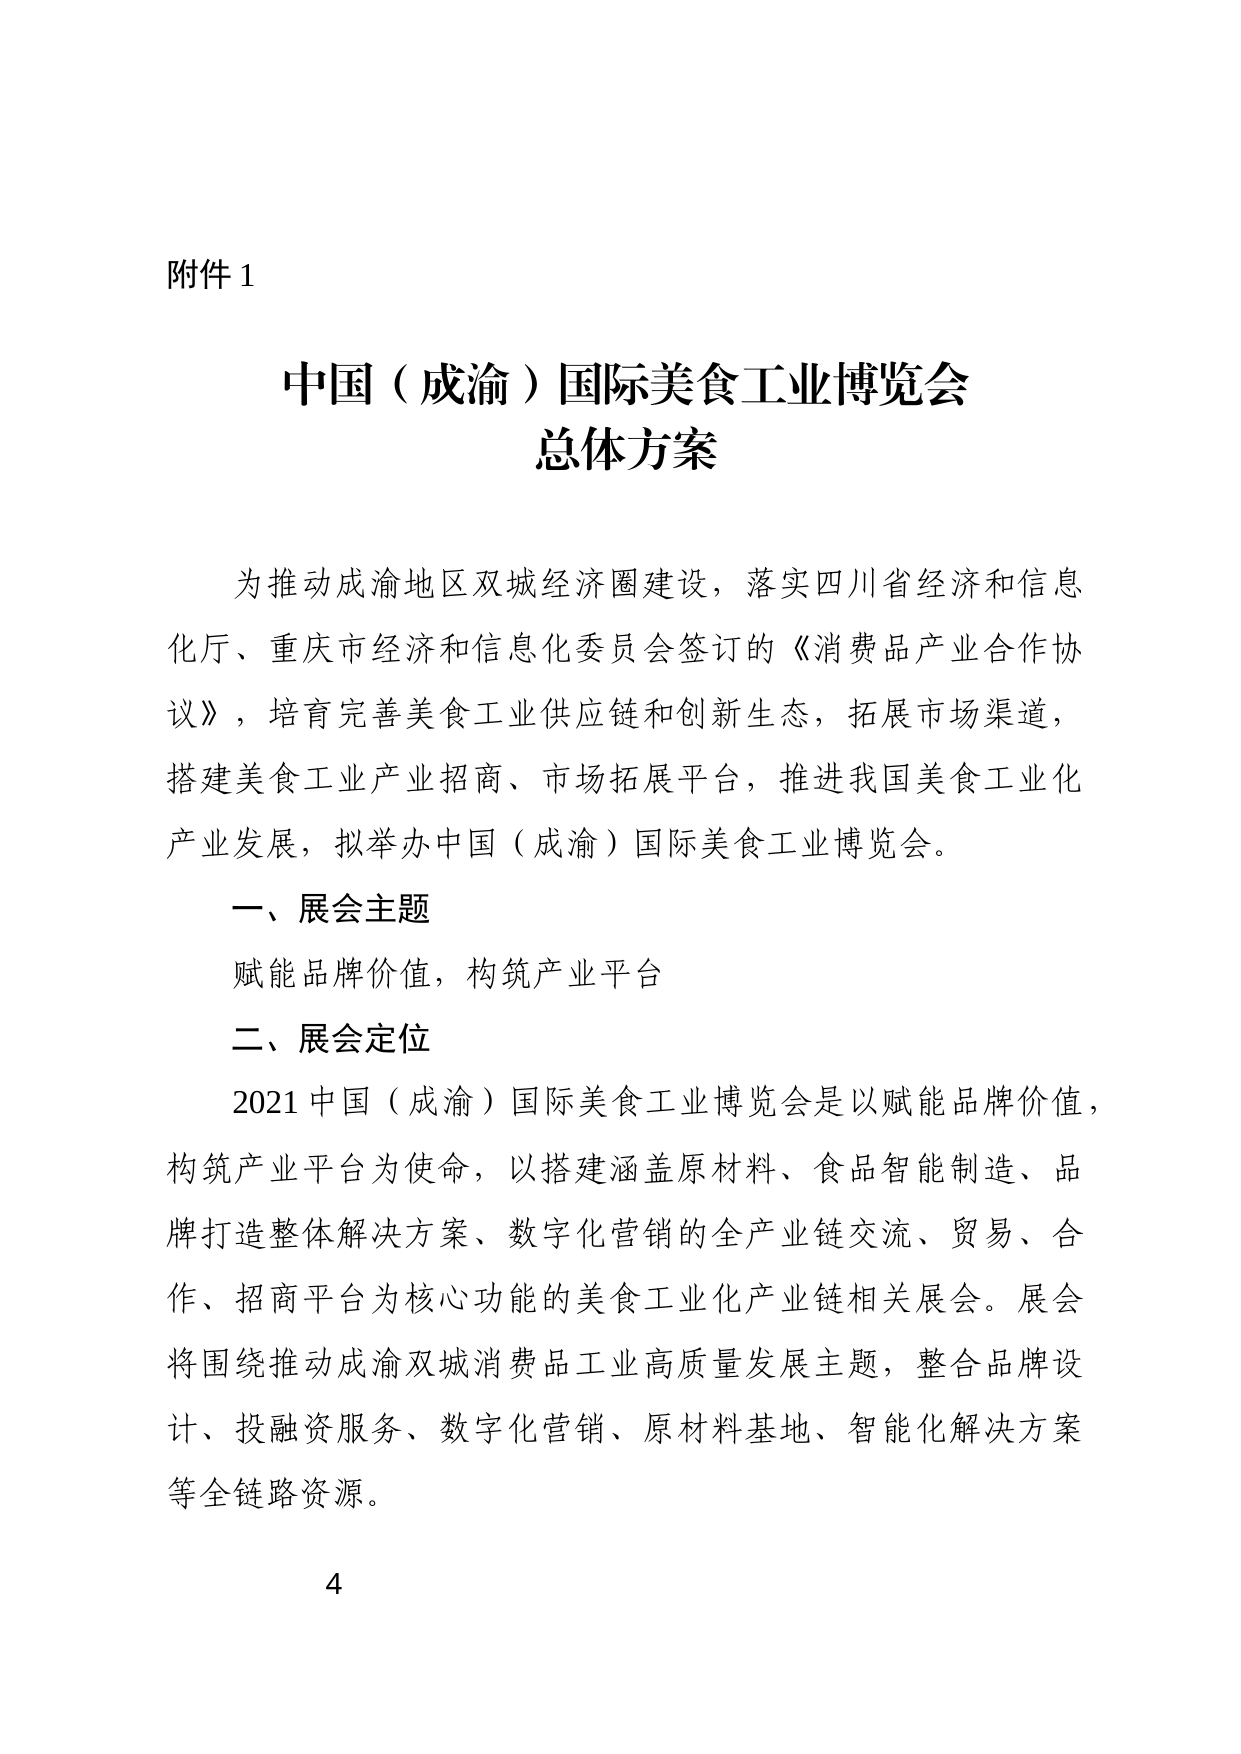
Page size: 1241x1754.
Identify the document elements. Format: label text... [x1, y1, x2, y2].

text 附件1 [165, 233, 1087, 293]
text 为推动成渝地区双城经济圈建设，落实四川省经济和信息化厅、重庆市经济和信息化委员会签订的《消费品产业合作协议》，培育完善美食工业供应链和创新生态，拓展市场渠道，搭建美食工业产业招商、市场拓展平台，推进我国美食工业化产业发展，拟举办中国（成渝）国际美食工业博览会。 [165, 548, 1087, 873]
text 2021中国（成渝）国际美食工业博览会是以赋能品牌价值，构筑产业平台为使命，以搭建涵盖原材料、食品智能制造、品牌打造整体解决方案、数字化营销的全产业链交流、贸易、合作、招商平台为核心功能的美食工业化产业链相关展会。展会将围绕推动成渝双城消费品工业高质量发展主题，整合品牌设计、投融资服务、数字化营销、原材料基地、智能化解决方案等全链路资源。 [165, 1068, 1087, 1523]
text 赋能品牌价值，构筑产业平台 [165, 938, 1087, 1003]
text 总体方案 [165, 418, 1087, 483]
text 中国（成渝）国际美食工业博览会 [165, 353, 1087, 418]
text 一、展会主题 [165, 873, 1087, 938]
text 二、展会定位 [165, 1003, 1087, 1068]
